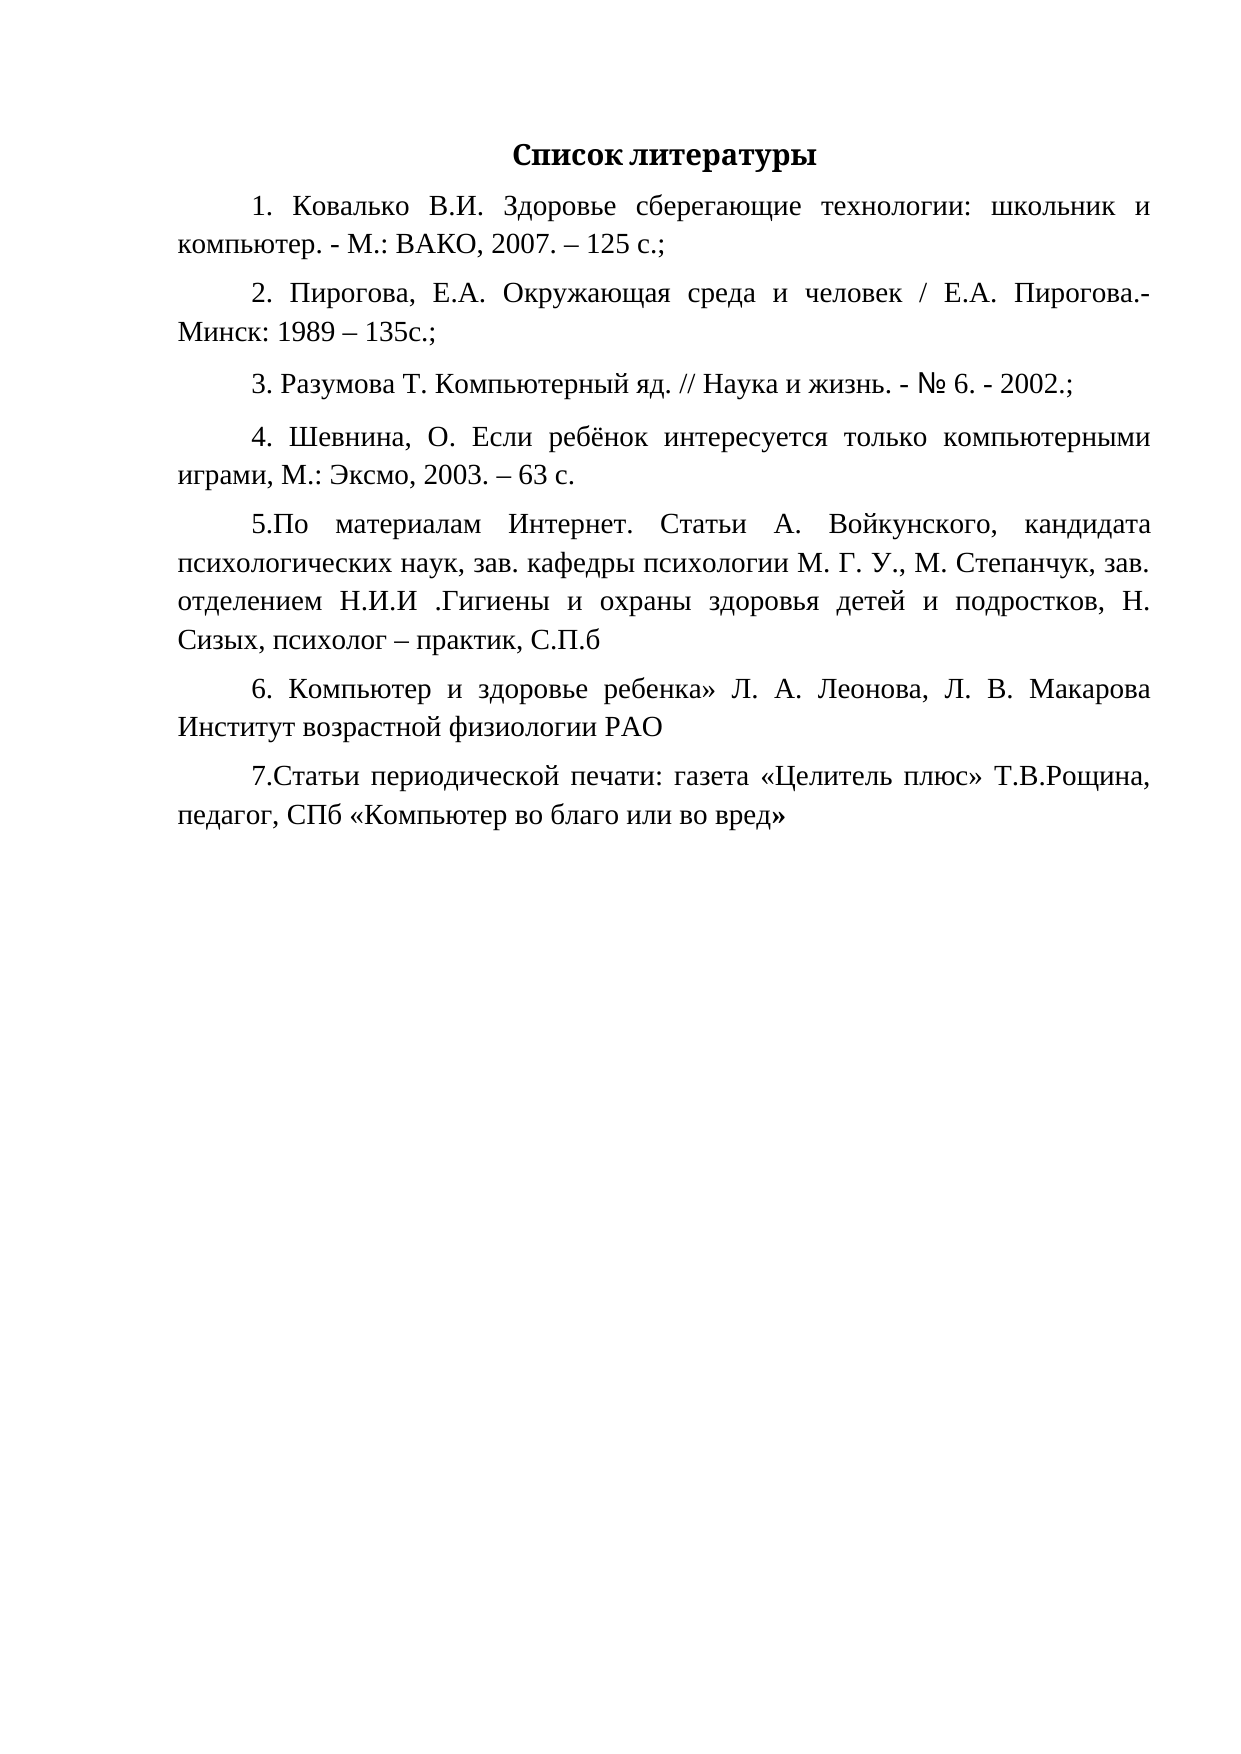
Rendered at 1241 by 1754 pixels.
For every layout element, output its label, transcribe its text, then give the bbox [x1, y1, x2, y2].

subtitle Список литературы [177, 139, 1152, 172]
text 5.По материалам Интернет. Статьи А. Войкунского, кандидата психологических наук, зав. кафедры психологии М. Г. У., М. Степанчук, зав. отделением Н.И.И .Гигиены и охраны здоровья детей и подростков, Н. Сизых, психолог – практик, С.П.б [177, 506, 1152, 545]
text 6. Компьютер и здоровье ребенка» Л. А. Леонова, Л. В. Макарова Институт возрастной физиологии РАО [177, 671, 1152, 743]
text 3. Разумова Т. Компьютерный яд. // Наука и жизнь. - № 6. - 2002.; [177, 363, 917, 402]
text 4. Шевнина, О. Если ребёнок интересуется только компьютерными играми, М.: Эксмо, 2003. – 63 с. [177, 419, 1152, 491]
text 7.Статьи периодической печати: газета «Целитель плюс» Т.В.Рощина, педагог, СПб «Компьютер во благо или во вред» [177, 758, 1152, 830]
text 2. Пирогова, Е.А. Окружающая среда и человек / Е.А. Пирогова.- Минск: 1989 – 135с.; [177, 275, 1152, 347]
text 3. Разумова Т. Компьютерный яд. // Наука и жизнь. - № 6. - 2002.; [946, 363, 1152, 402]
text 1. Ковалько В.И. Здоровье сберегающие технологии: школьник и компьютер. - М.: ВАКО, 2007. – 125 с.; [177, 188, 1152, 260]
text 5.По материалам Интернет. Статьи А. Войкунского, кандидата психологических наук, зав. кафедры психологии М. Г. У., М. Степанчук, зав. отделением Н.И.И .Гигиены и охраны здоровья детей и подростков, Н. Сизых, психолог – практик, С.П.б [177, 617, 1152, 655]
